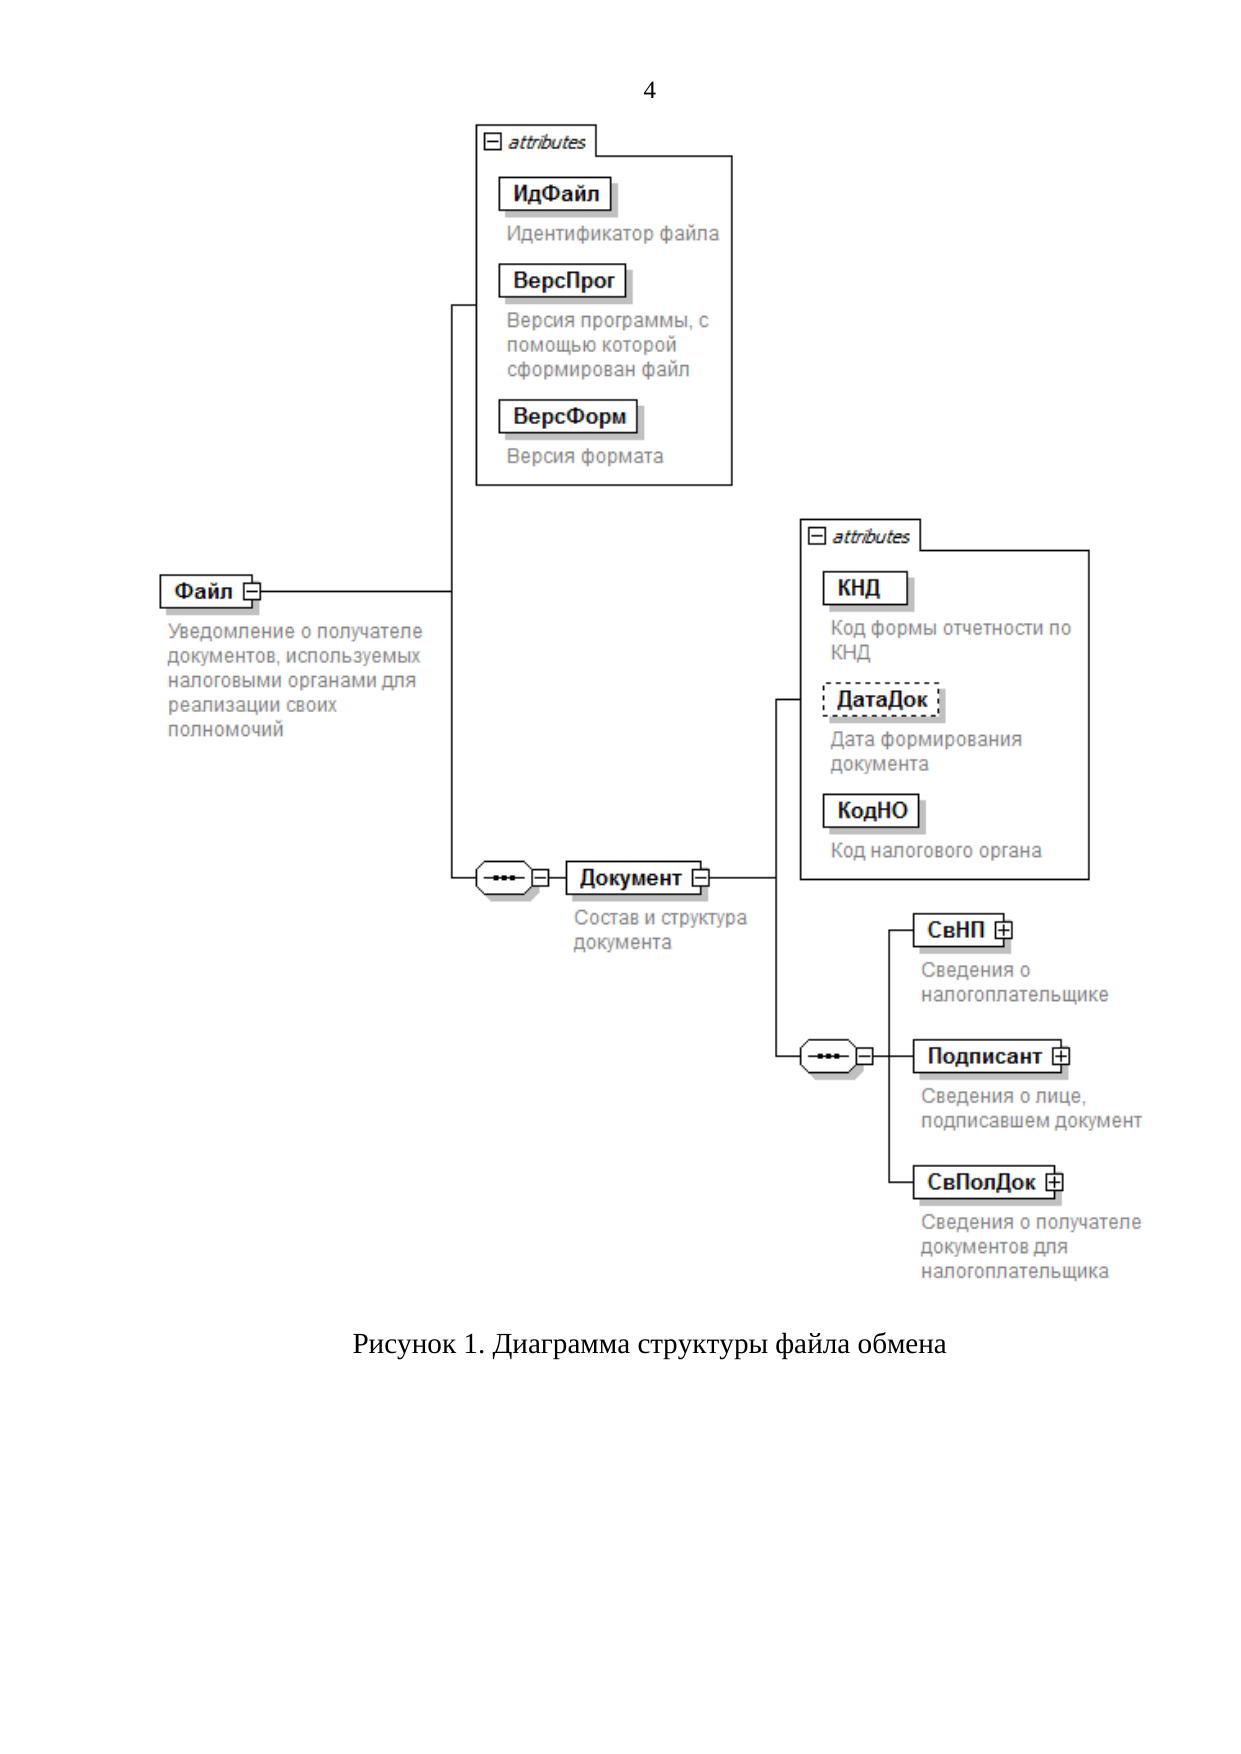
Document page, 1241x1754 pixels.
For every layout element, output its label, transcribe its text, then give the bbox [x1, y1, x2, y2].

text Рисунок 1. Диаграмма структуры файла обмена [148, 1326, 1152, 1359]
picture [150, 118, 1149, 1293]
